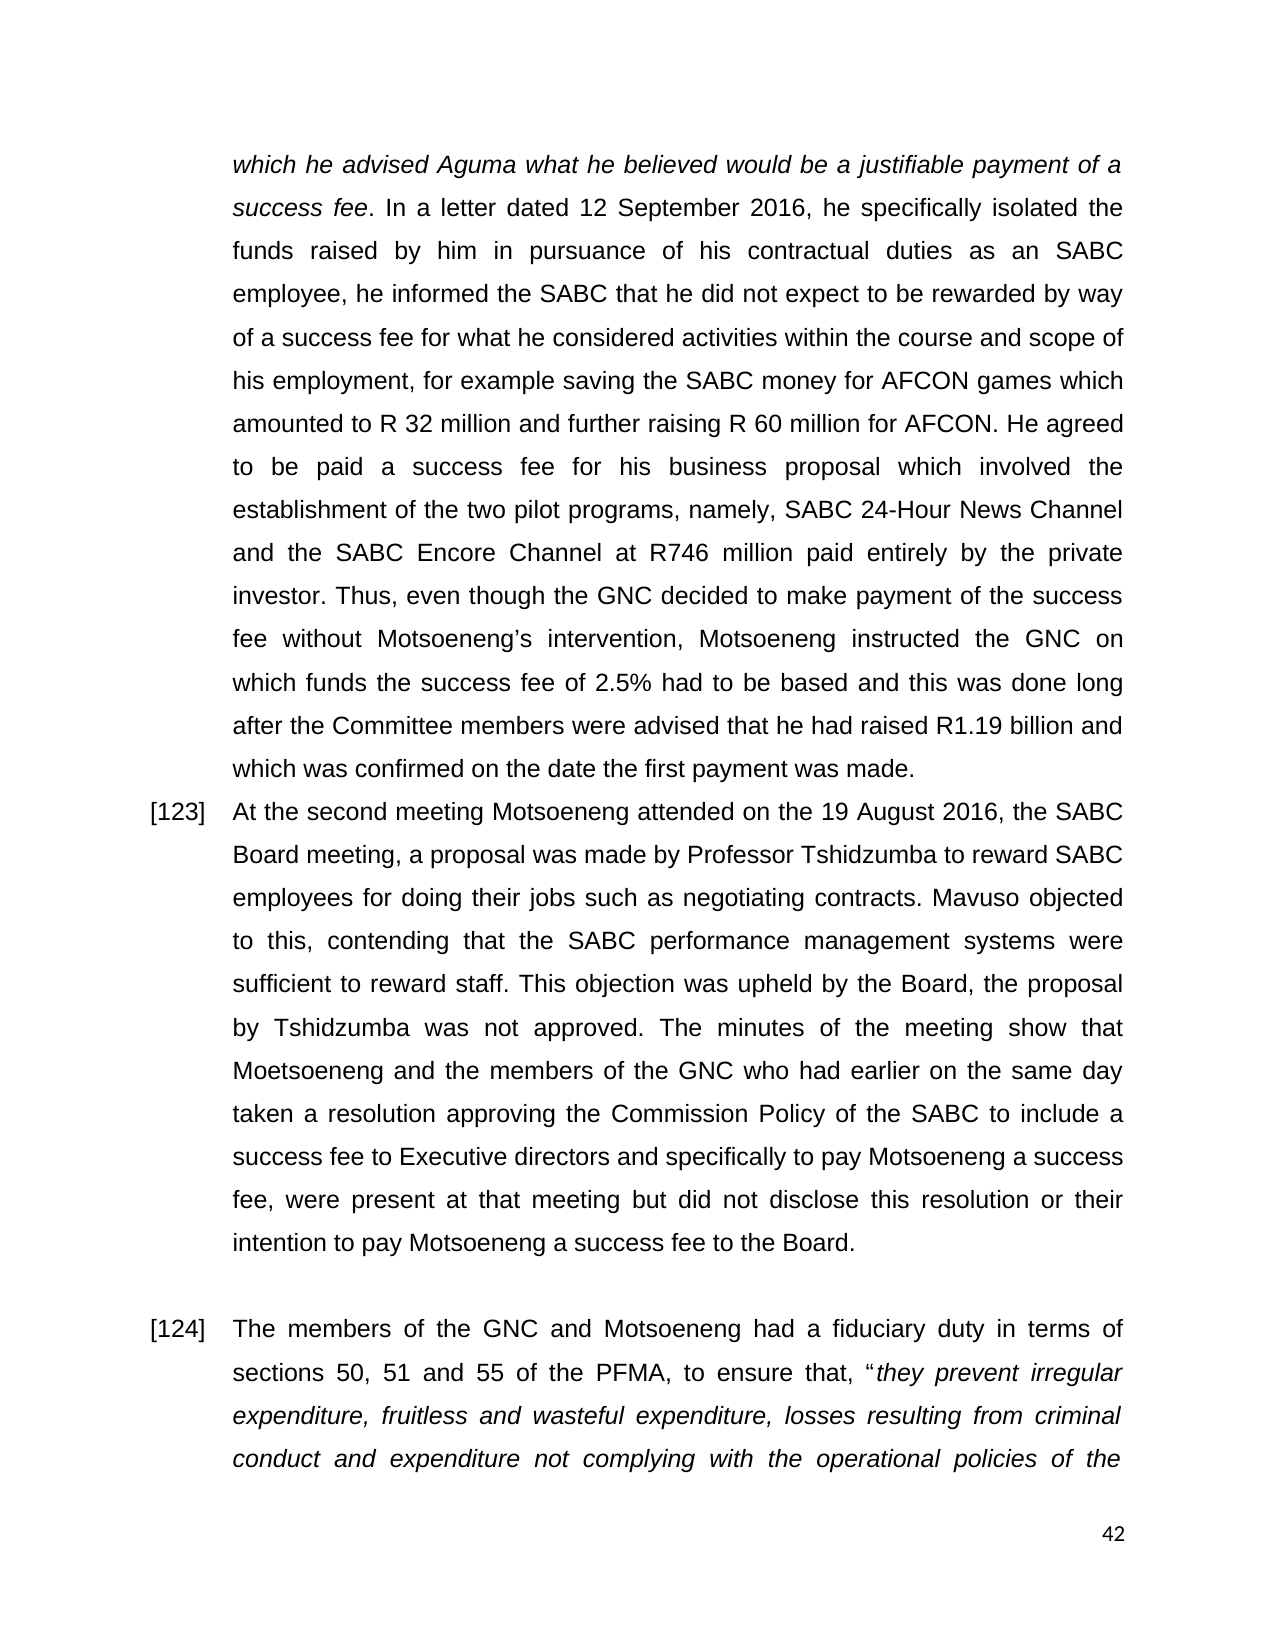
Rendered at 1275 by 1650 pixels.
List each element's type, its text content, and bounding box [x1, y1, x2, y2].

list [150, 1314, 1125, 1472]
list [150, 150, 1125, 782]
list At the second meeting Motsoeneng attended on the 19 August 2016, the SABC Board meeting, a proposal was made by Professor Tshidzumba to reward SABC employees for doing their jobs such as negotiating contracts. Mavuso objected to this, contending that the SABC performance management systems were sufficient to reward staff. This objection was upheld by the Board, the proposal by Tshidzumba was not approved. The minutes of the meeting show that Moetsoeneng and the members of the GNC who had earlier on the same day taken a resolution approving the Commission Policy of the SABC to include a success fee to Executive directors and specifically to pay Motsoeneng a success fee, were present at that meeting but did not disclose this resolution or their intention to pay Motsoeneng a success fee to the Board. [150, 797, 1125, 1257]
